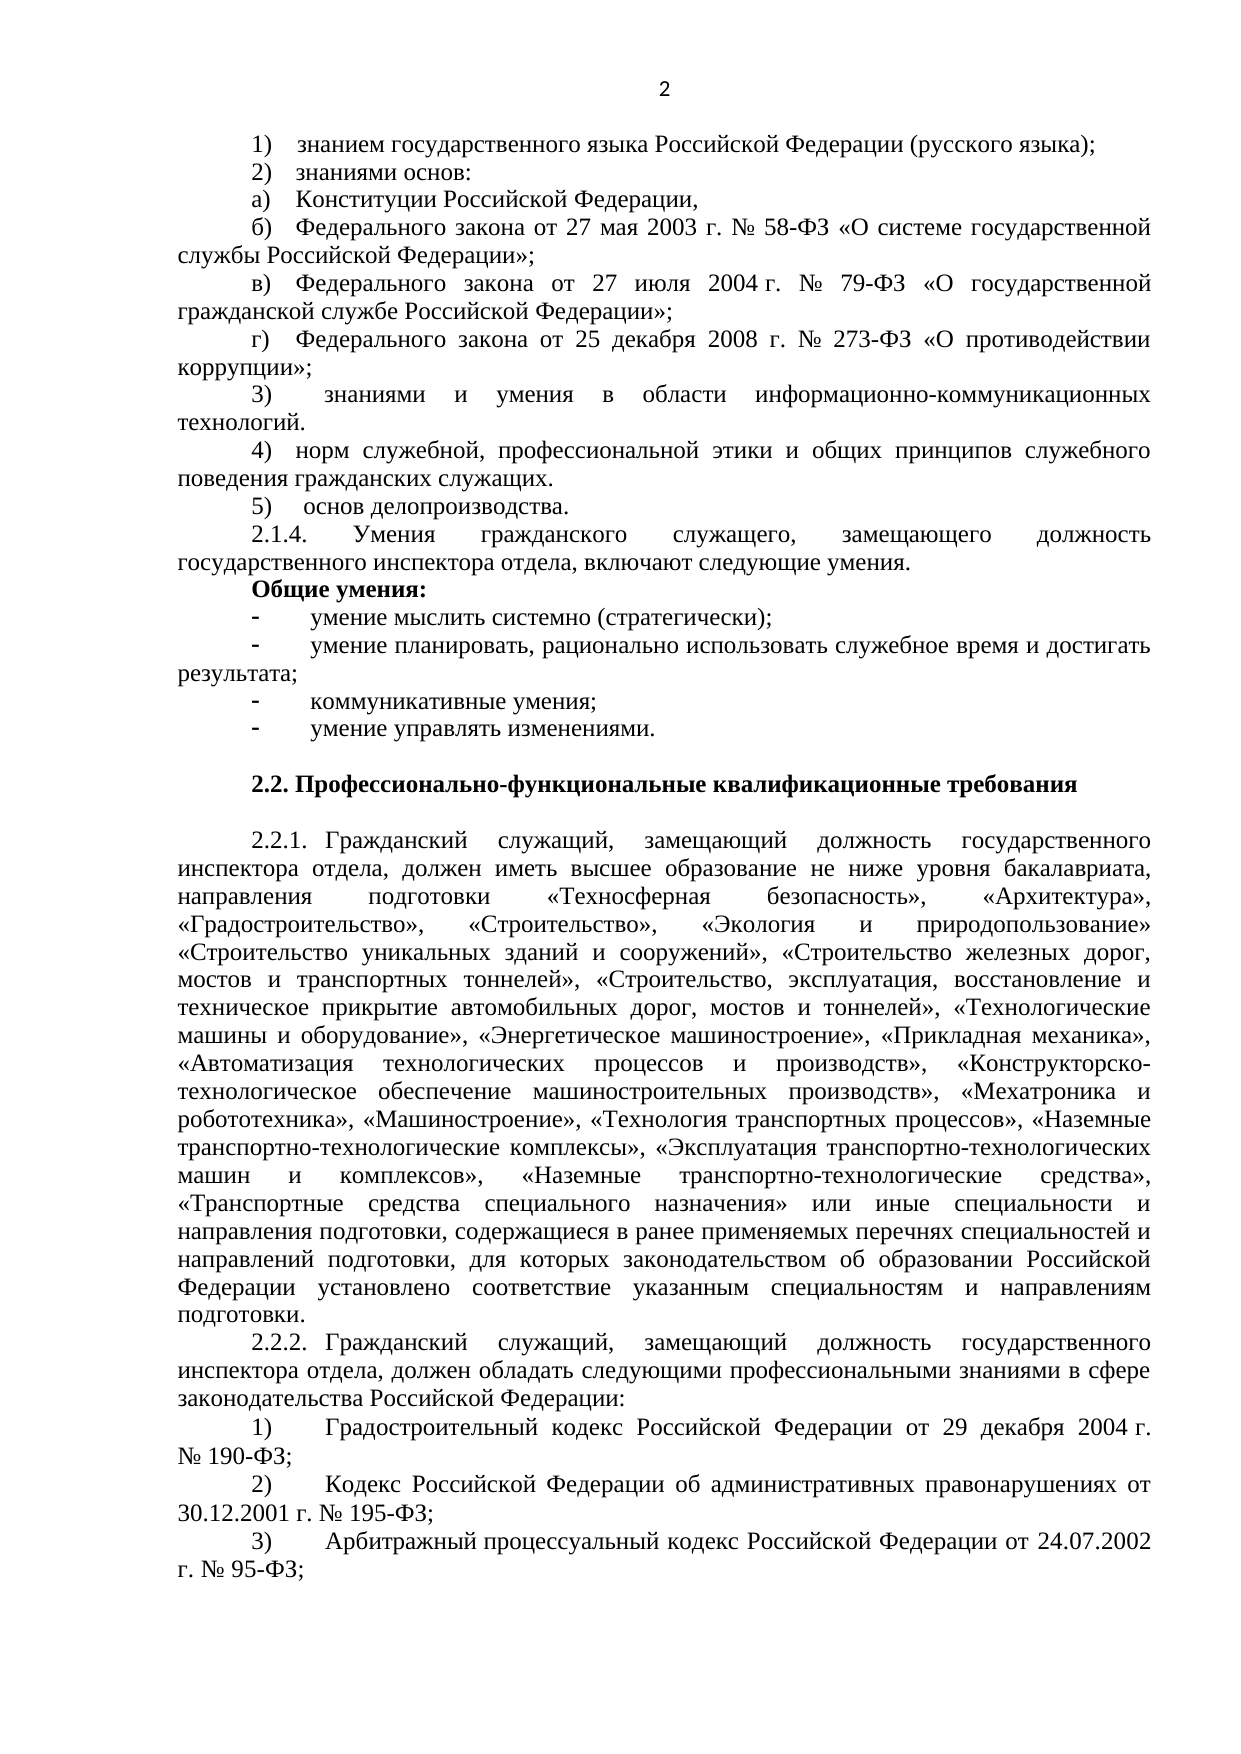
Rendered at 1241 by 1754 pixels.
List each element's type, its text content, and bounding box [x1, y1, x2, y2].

list умение управлять изменениями. [177, 715, 1152, 742]
list 5) основ делопроизводства. [177, 492, 1152, 520]
list Гражданский служащий, замещающий должность государственного инспектора отдела, должен иметь высшее образование не ниже уровня бакалавриата, направления подготовки «Техносферная безопасность», «Архитектура», «Градостроительство», «Строительство», «Экология и природопользование» «Строительство уникальных зданий и сооружений», «Строительство железных дорог, мостов и транспортных тоннелей», «Строительство, эксплуатация, восстановление и техническое прикрытие автомобильных дорог, мостов и тоннелей», «Технологические машины и оборудование», «Энергетическое машиностроение», «Прикладная механика», «Автоматизация технологических процессов и производств», «Конструкторско-технологическое обеспечение машиностроительных производств», «Мехатроника и робототехника», «Машиностроение», «Технология транспортных процессов», «Наземные транспортно-технологические комплексы», «Эксплуатация транспортно-технологических машин и комплексов», «Наземные транспортно-технологические средства», «Транспортные средства специального назначения» или иные специальности и направления подготовки, содержащиеся в ранее применяемых перечнях специальностей и направлений подготовки, для которых законодательством об образовании Российской Федерации установлено соответствие указанным специальностям и направлениям подготовки. [177, 826, 1152, 1328]
list в) Федерального закона от 27 июля 2004 г. № 79-ФЗ «О государственной гражданской службе Российской Федерации»; [177, 269, 1152, 325]
list 4) норм служебной, профессиональной этики и общих принципов служебного поведения гражданских служащих. [177, 436, 1152, 492]
text Общие умения: [177, 576, 1152, 603]
list г) Федерального закона от 25 декабря 2008 г. № 273-ФЗ «О противодействии коррупции»; [177, 325, 1152, 381]
list Арбитражный процессуальный кодекс Российской Федерации от 24.07.2002 г. № 95-ФЗ; [177, 1527, 1152, 1583]
list а) Конституции Российской Федерации, [177, 186, 1152, 213]
list Кодекс Российской Федерации об административных правонарушениях от 30.12.2001 г. № 195-ФЗ; [177, 1469, 1152, 1527]
list Гражданский служащий, замещающий должность государственного инспектора отдела, должен обладать следующими профессиональными знаниями в сфере законодательства Российской Федерации: [177, 1328, 1152, 1412]
list б) Федерального закона от 27 мая 2003 г. № 58-ФЗ «О системе государственной службы Российской Федерации»; [177, 213, 1152, 269]
list умение мыслить системно (стратегически); [177, 603, 1152, 631]
list коммуникативные умения; [177, 687, 1152, 715]
text 2.2. Профессионально-функциональные квалификационные требования [177, 770, 1152, 798]
list 2) знаниями основ: [177, 158, 1152, 186]
list Градостроительный кодекс Российской Федерации от 29 декабря 2004 г. № 190-ФЗ; [177, 1412, 1152, 1469]
list умение планировать, рационально использовать служебное время и достигать результата; [177, 631, 1152, 687]
list 1) знанием государственного языка Российской Федерации (русского языка); [177, 130, 1152, 158]
text 2.1.4. Умения гражданского служащего, замещающего должность государственного инспектора отдела, включают следующие умения. [177, 520, 1152, 576]
list 3) знаниями и умения в области информационно-коммуникационных технологий. [177, 381, 1152, 436]
